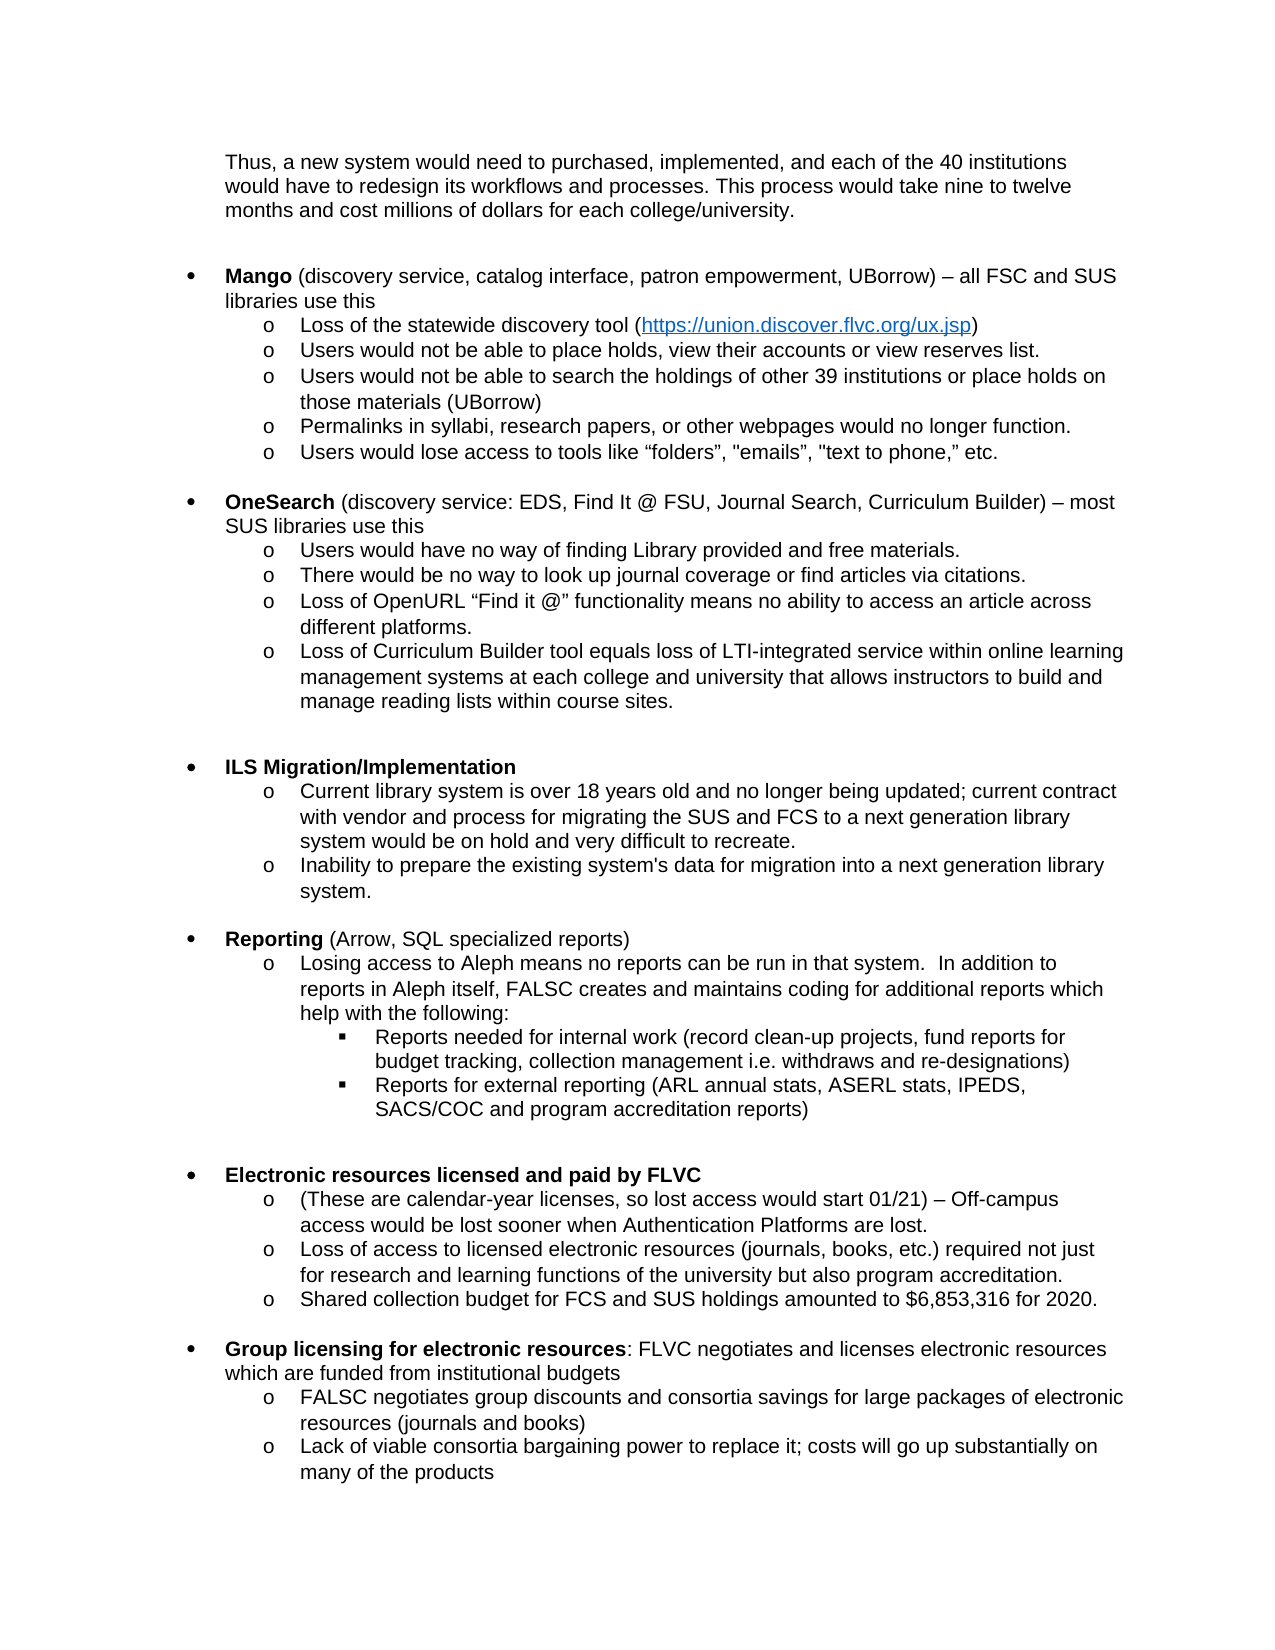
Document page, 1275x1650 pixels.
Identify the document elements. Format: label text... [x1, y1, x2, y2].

list Loss of access to licensed electronic resources (journals, books, etc.) required not just for research and learning functions of the university but also program accreditation. [262, 1237, 1125, 1287]
list Users would have no way of finding Library provided and free materials. [262, 537, 1125, 563]
list Users would lose access to tools like “folders”, "emails”, "text to phone,” etc. [262, 440, 1125, 466]
list Shared collection budget for FCS and SUS holdings amounted to $6,853,316 for 2020. [262, 1287, 1125, 1313]
list FALSC negotiates group discounts and consortia savings for large packages of electronic resources (journals and books) [262, 1384, 1125, 1434]
list Loss of the statewide discovery tool (https://union.discover.flvc.org/ux.jsp) [262, 312, 1125, 338]
list Permalinks in syllabi, research papers, or other webpages would no longer function. [262, 414, 1125, 440]
list Lack of viable consortia bargaining power to replace it; costs will go up substantially on many of the products [262, 1434, 1125, 1484]
list Losing access to Aleph means no reports can be run in that system. In addition to reports in Aleph itself, FALSC creates and maintains coding for additional reports which help with the following: [262, 951, 1125, 1024]
list Current library system is over 18 years old and no longer being updated; current contract with vendor and process for migrating the SUS and FCS to a next generation library system would be on hold and very difficult to recreate. [262, 779, 1125, 853]
list Reports for external reporting (ARL annual stats, ASERL stats, IPEDS, SACS/COC and program accreditation reports) [337, 1073, 1125, 1121]
list Electronic resources licensed and paid by FLVC [187, 1163, 1125, 1187]
list Mango (discovery service, catalog interface, patron empowerment, UBorrow) – all FSC and SUS libraries use this [187, 264, 1125, 312]
list There would be no way to look up journal coverage or find articles via citations. [262, 563, 1125, 589]
list Group licensing for electronic resources: FLVC negotiates and licenses electronic resources which are funded from institutional budgets [187, 1337, 1125, 1384]
list ILS Migration/Implementation [187, 755, 1125, 779]
text Thus, a new system would need to purchased, implemented, and each of the 40 institutions would have to redesign its workflows and processes. This process would take nine to twelve months and cost millions of dollars for each college/university. [225, 150, 1125, 222]
list OneSearch (discovery service: EDS, Find It @ FSU, Journal Search, Curriculum Builder) – most SUS libraries use this [187, 489, 1125, 537]
list Loss of Curriculum Builder tool equals loss of LTI-integrated service within online learning management systems at each college and university that allows instructors to build and manage reading lists within course sites. [262, 639, 1125, 713]
list Reporting (Arrow, SQL specialized reports) [187, 927, 1125, 951]
list Loss of OpenURL “Find it @” functionality means no ability to access an article across different platforms. [262, 589, 1125, 639]
list (These are calendar-year licenses, so lost access would start 01/21) – Off-campus access would be lost sooner when Authentication Platforms are lost. [262, 1187, 1125, 1237]
list Users would not be able to search the holdings of other 39 institutions or place holds on those materials (UBorrow) [262, 364, 1125, 414]
list Reports needed for internal work (record clean-up projects, fund reports for budget tracking, collection management i.e. withdraws and re-designations) [337, 1024, 1125, 1073]
list Inability to prepare the existing system's data for migration into a next generation library system. [262, 853, 1125, 903]
list Users would not be able to place holds, view their accounts or view reserves list. [262, 338, 1125, 364]
